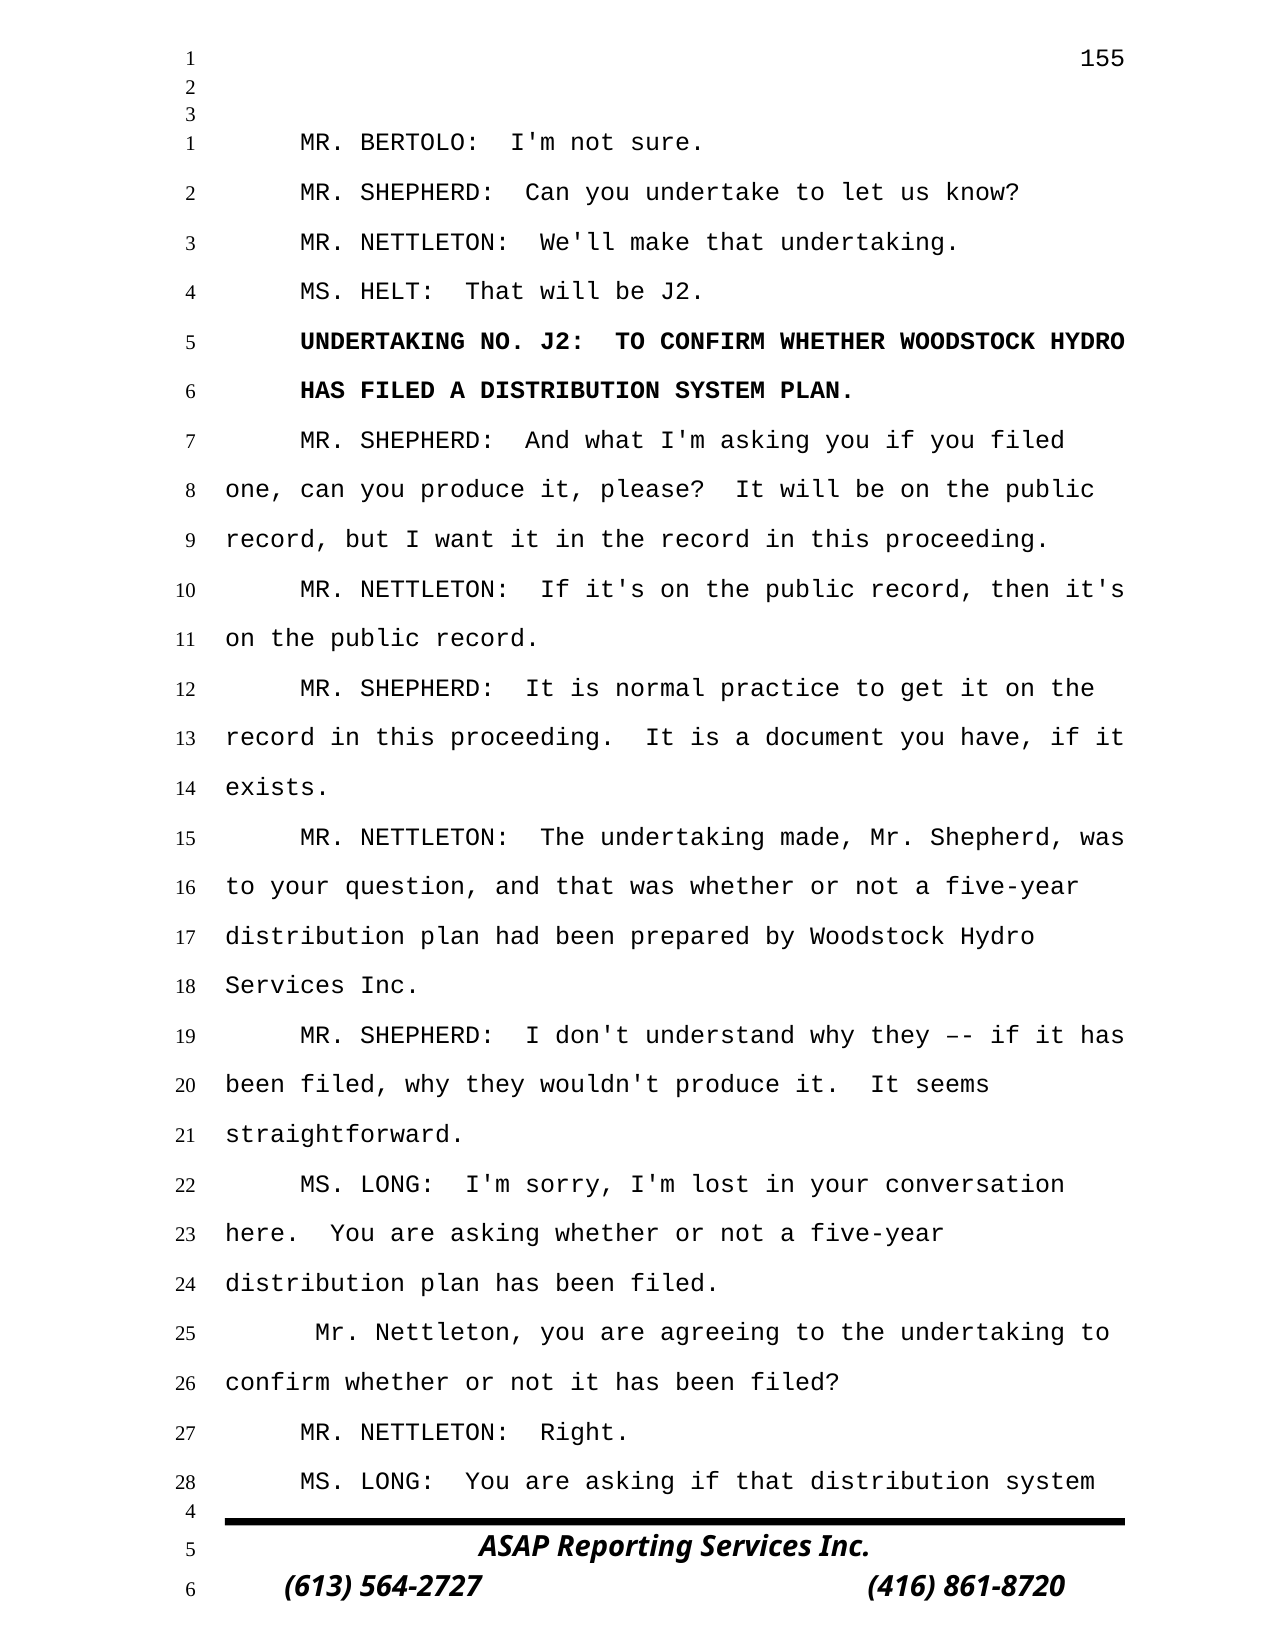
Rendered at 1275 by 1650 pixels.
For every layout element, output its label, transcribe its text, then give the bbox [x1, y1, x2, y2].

text Mr. Nettleton, you are agreeing to the undertaking to confirm whether or not it has been filed? [225, 1320, 1125, 1398]
text MR. SHEPHERD: And what I'm asking you if you filed one, can you produce it, please? It will be on the public record, but I want it in the record in this proceeding. [225, 427, 1125, 555]
text MR. NETTLETON: If it's on the public record, then it's on the public record. [225, 576, 1125, 654]
text MS. HELT: That will be J2. [225, 279, 1125, 307]
text MR. NETTLETON: We'll make that undertaking. [225, 229, 1125, 257]
text MR. SHEPHERD: I don't understand why they –- if it has been filed, why they wouldn't produce it. It seems straightforward. [225, 1022, 1125, 1150]
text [225, 1469, 1125, 1497]
text MR. SHEPHERD: Can you undertake to let us know? [225, 179, 1125, 208]
text MR. SHEPHERD: It is normal practice to get it on the record in this proceeding. It is a document you have, if it exists. [225, 675, 1125, 803]
text UNDERTAKING NO. J2: TO CONFIRM WHETHER WOODSTOCK HYDRO HAS FILED A DISTRIBUTION SYSTEM PLAN. [300, 328, 1125, 406]
text MS. LONG: I'm sorry, I'm lost in your conversation here. You are asking whether or not a five-year distribution plan has been filed. [225, 1171, 1125, 1299]
text MR. NETTLETON: The undertaking made, Mr. Shepherd, was to your question, and that was whether or not a five-year distribution plan had been prepared by Woodstock Hydro Services Inc. [225, 824, 1125, 1001]
text MR. NETTLETON: Right. [225, 1419, 1125, 1447]
text MR. BERTOLO: I'm not sure. [225, 130, 1125, 158]
